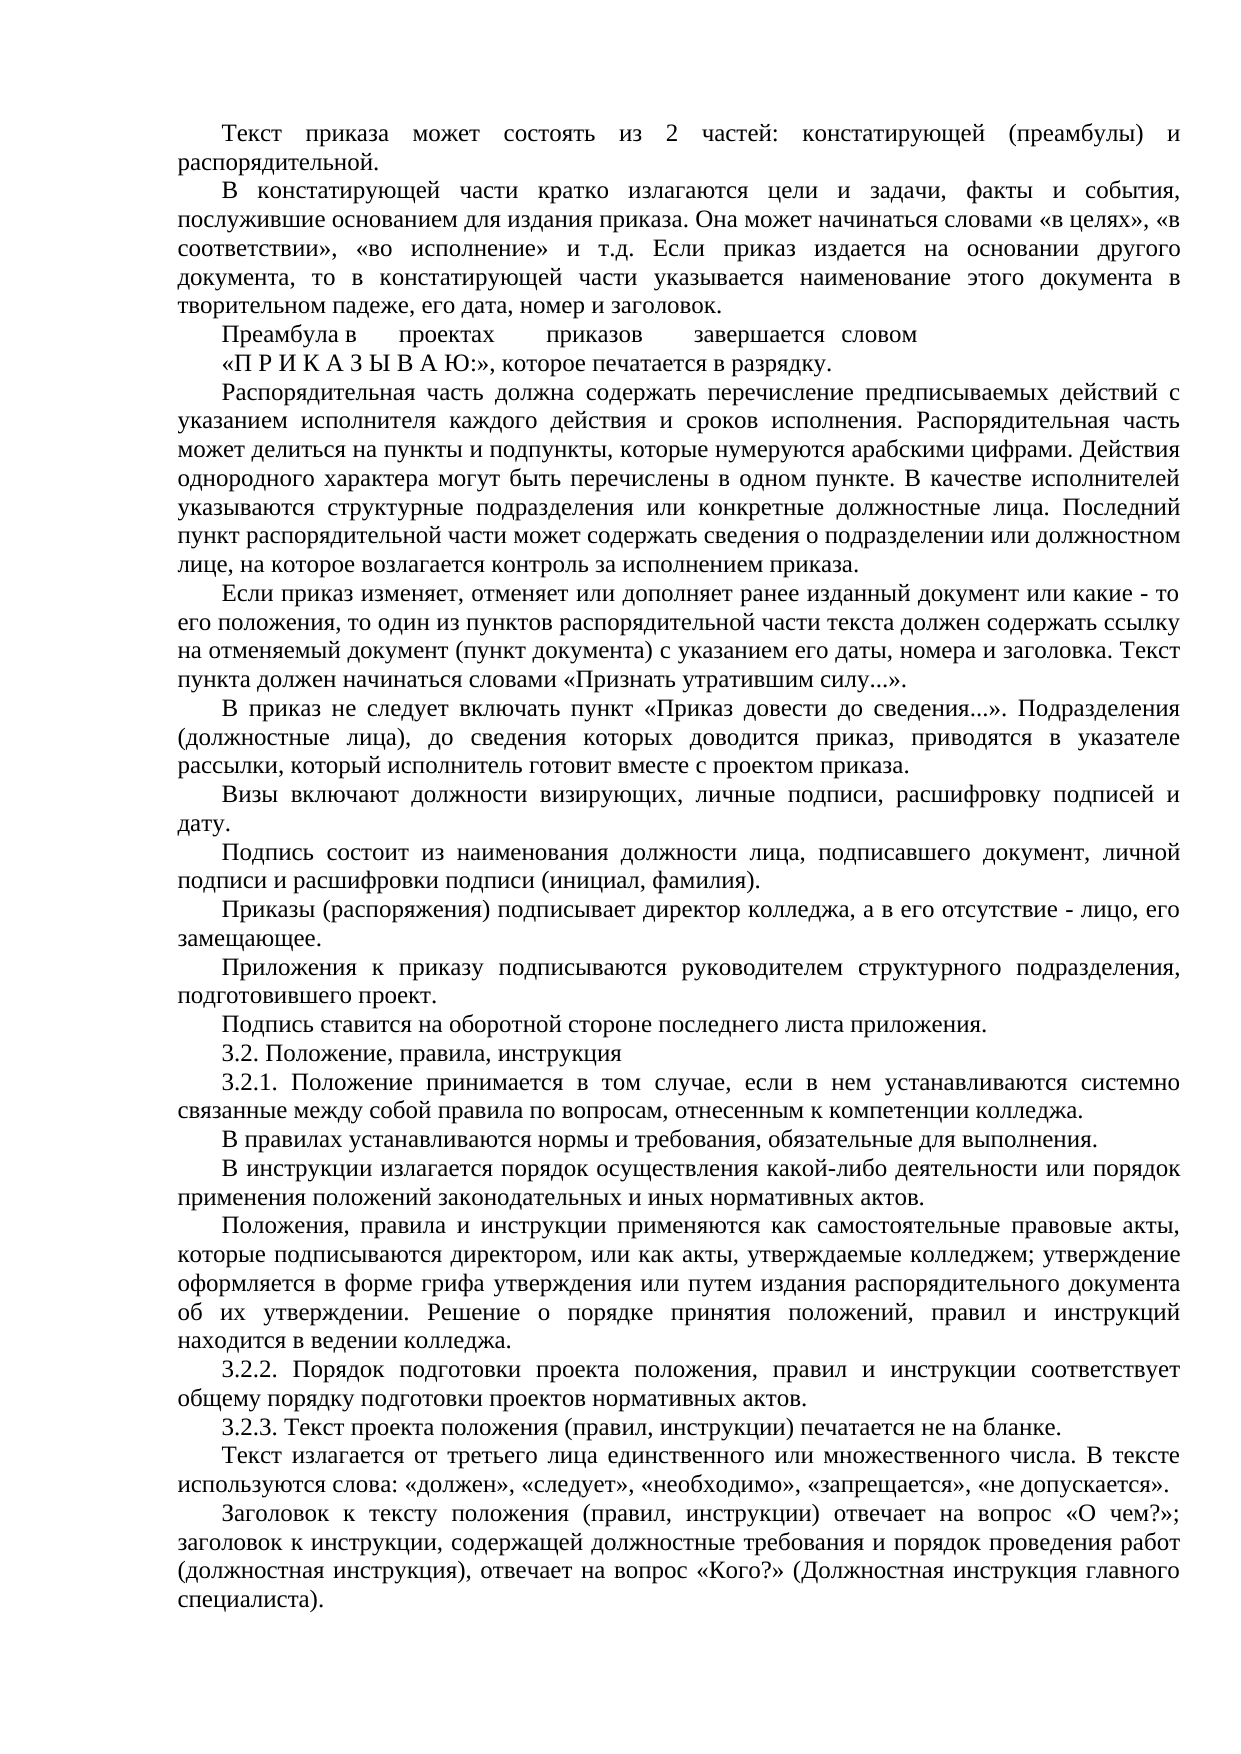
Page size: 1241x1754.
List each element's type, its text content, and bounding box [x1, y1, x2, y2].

text Подпись ставится на оборотной стороне последнего листа приложения. [177, 1009, 1181, 1038]
text Заголовок к тексту положения (правил, инструкции) отвечает на вопрос «О чем?»; заголовок к инструкции, содержащей должностные требования и порядок проведения работ (должностная инструкция), отвечает на вопрос «Кого?» (Должностная инструкция главного специалиста). [177, 1498, 1181, 1613]
text Текст приказа может состоять из 2 частей: констатирующей (преамбулы) и распорядительной. [177, 118, 1181, 176]
text Распорядительная часть должна содержать перечисление предписываемых действий с указанием исполнителя каждого действия и сроков исполнения. Распорядительная часть может делиться на пункты и подпункты, которые нумеруются арабскими цифрами. Действия однородного характера могут быть перечислены в одном пункте. В качестве исполнителей указываются структурные подразделения или конкретные должностные лица. Последний пункт распорядительной части может содержать сведения о подразделении или должностном лице, на которое возлагается контроль за исполнением приказа. [177, 377, 1181, 578]
text Приказы (распоряжения) подписывает директор колледжа, а в его отсутствие - лицо, его замещающее. [177, 894, 1181, 952]
text 3.2.1. Положение принимается в том случае, если в нем устанавливаются системно связанные между собой правила по вопросам, отнесенным к компетенции колледжа. [177, 1067, 1181, 1124]
text Подпись состоит из наименования должности лица, подписавшего документ, личной подписи и расшифровки подписи (инициал, фамилия). [177, 837, 1181, 894]
text В констатирующей части кратко излагаются цели и задачи, факты и события, послужившие основанием для издания приказа. Она может начинаться словами «в целях», «в соответствии», «во исполнение» и т.д. Если приказ издается на основании другого документа, то в констатирующей части указывается наименование этого документа в творительном падеже, его дата, номер и заголовок. [177, 176, 1181, 319]
text Если приказ изменяет, отменяет или дополняет ранее изданный документ или какие - то его положения, то один из пунктов распорядительной части текста должен содержать ссылку на отменяемый документ (пункт документа) с указанием его даты, номера и заголовка. Текст пункта должен начинаться словами «Признать утратившим силу...». [177, 578, 1181, 693]
text 3.2.3. Текст проекта положения (правил, инструкции) печатается не на бланке. [177, 1412, 1181, 1441]
text Преамбула в проектах приказов завершается словом [177, 319, 1181, 348]
text Текст излагается от третьего лица единственного или множественного числа. В тексте используются слова: «должен», «следует», «необходимо», «запрещается», «не допускается». [177, 1441, 1181, 1498]
text В правилах устанавливаются нормы и требования, обязательные для выполнения. [177, 1124, 1181, 1153]
text Приложения к приказу подписываются руководителем структурного подразделения, подготовившего проект. [177, 952, 1181, 1009]
text В приказ не следует включать пункт «Приказ довести до сведения...». Подразделения (должностные лица), до сведения которых доводится приказ, приводятся в указателе рассылки, который исполнитель готовит вместе с проектом приказа. [177, 693, 1181, 779]
text 3.2. Положение, правила, инструкция [177, 1038, 1181, 1067]
text «п р и к а з ы в а ю:», которое печатается в разрядку. [177, 348, 1181, 377]
text В инструкции излагается порядок осуществления какой-либо деятельности или порядок применения положений законодательных и иных нормативных актов. [177, 1153, 1181, 1211]
text 3.2.2. Порядок подготовки проекта положения, правил и инструкции соответствует общему порядку подготовки проектов нормативных актов. [177, 1354, 1181, 1412]
text Положения, правила и инструкции применяются как самостоятельные правовые акты, которые подписываются директором, или как акты, утверждаемые колледжем; утверждение оформляется в форме грифа утверждения или путем издания распорядительного документа об их утверждении. Решение о порядке принятия положений, правил и инструкций находится в ведении колледжа. [177, 1211, 1181, 1354]
text Визы включают должности визирующих, личные подписи, расшифровку подписей и дату. [177, 779, 1181, 837]
